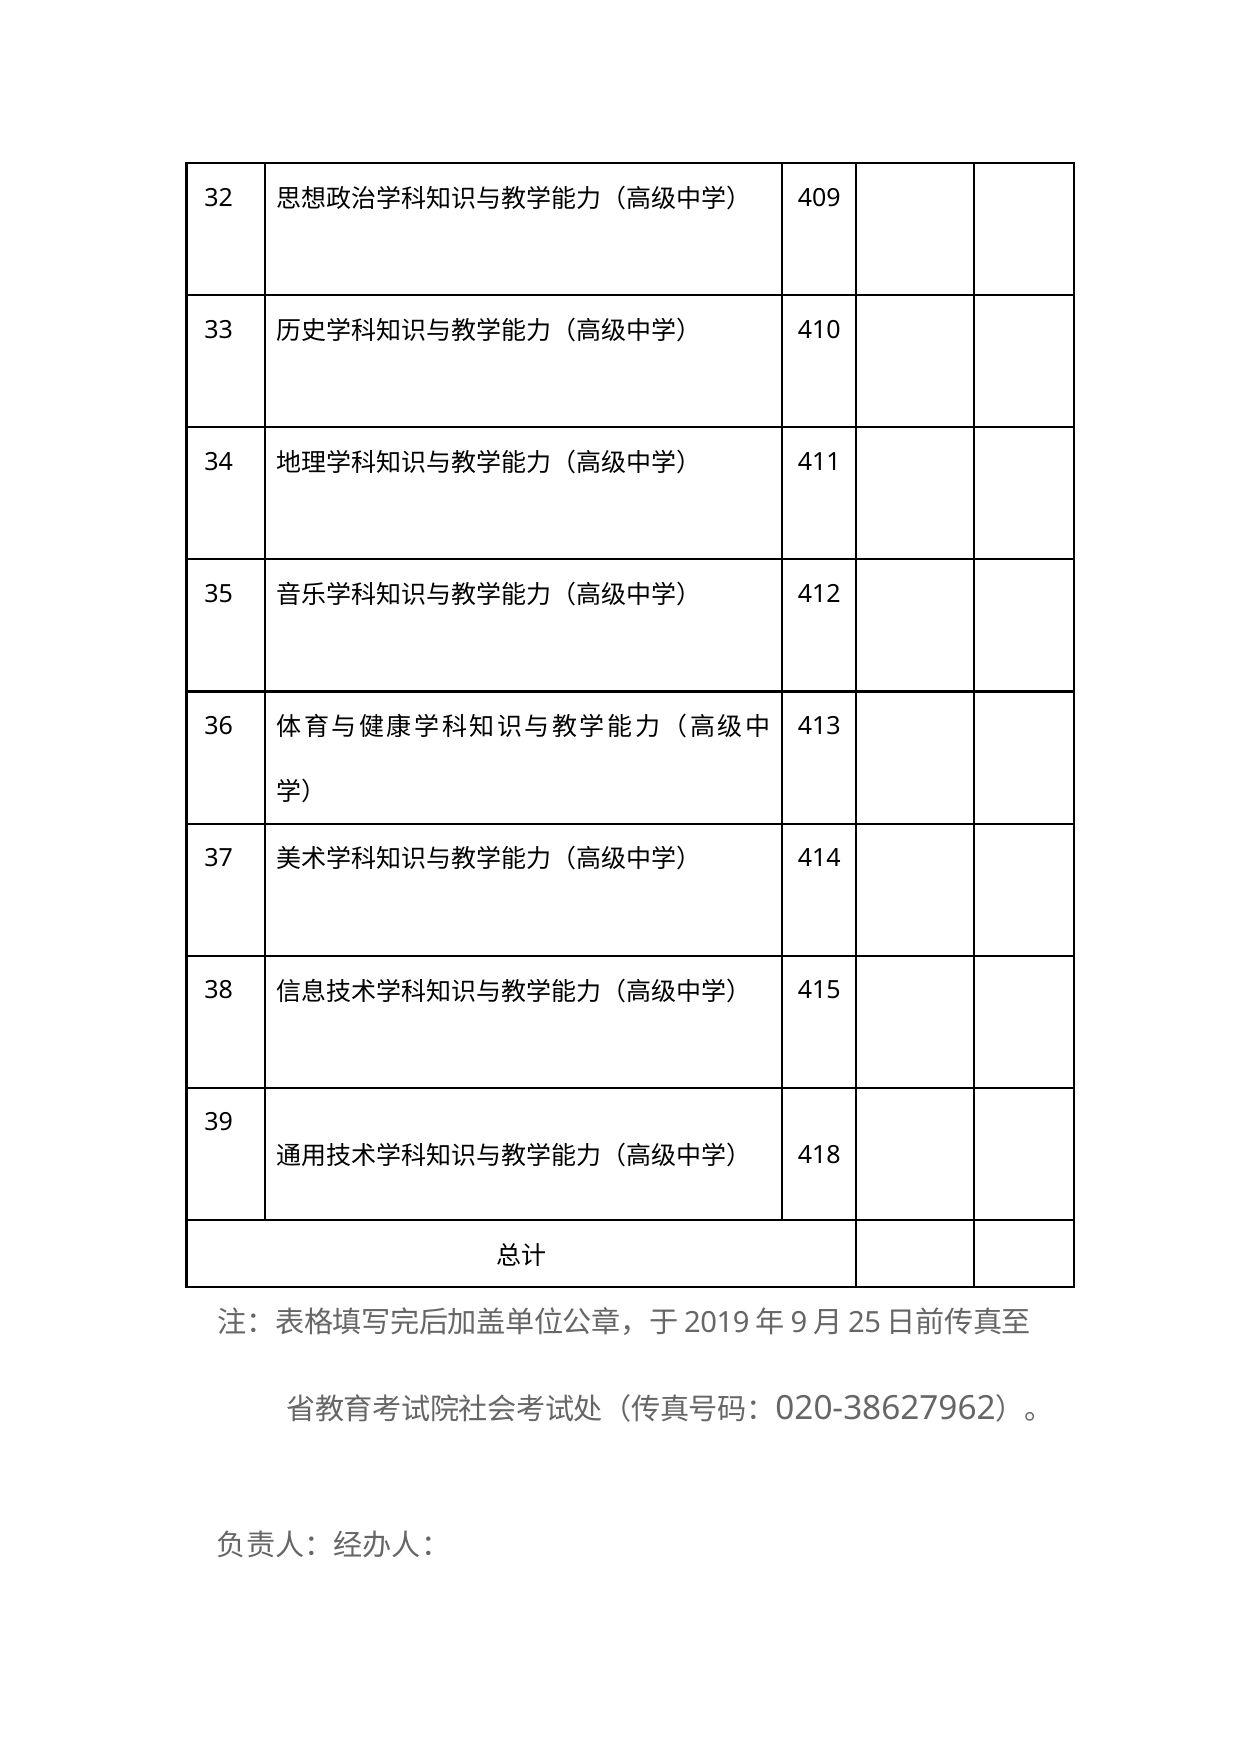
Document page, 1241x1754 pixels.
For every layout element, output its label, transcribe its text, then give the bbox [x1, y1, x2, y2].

table_cell [857, 825, 973, 954]
table_cell 33 [188, 296, 264, 426]
table_cell 思想政治学科知识与教学能力（高级中学） [266, 164, 781, 294]
table_cell [857, 560, 973, 690]
table_cell 历史学科知识与教学能力（高级中学） [266, 296, 781, 426]
table_cell [975, 560, 1073, 690]
text 注：表格填写完后加盖单位公章，于2019年9月25日前传真至 [217, 1288, 1091, 1353]
text 省教育考试院社会考试处（传真号码：020-38627962）。 [258, 1374, 1091, 1439]
table_cell 体育与健康学科知识与教学能力（高级中学） [266, 693, 781, 822]
table_cell [857, 1221, 973, 1286]
table_cell 信息技术学科知识与教学能力（高级中学） [266, 957, 781, 1087]
table_cell [857, 1089, 973, 1219]
table_cell 415 [783, 957, 855, 1087]
table_cell 37 [188, 825, 264, 954]
table_cell 地理学科知识与教学能力（高级中学） [266, 428, 781, 558]
table_cell 418 [783, 1089, 855, 1219]
table_cell 34 [188, 428, 264, 558]
table_cell 音乐学科知识与教学能力（高级中学） [266, 560, 781, 690]
table_cell 414 [783, 825, 855, 954]
table_cell 通用技术学科知识与教学能力（高级中学） [266, 1089, 781, 1219]
table_cell 39 [188, 1089, 264, 1219]
table_cell 总计 [188, 1221, 855, 1286]
table_cell [975, 428, 1073, 558]
table_cell 美术学科知识与教学能力（高级中学） [266, 825, 781, 954]
table_cell [975, 296, 1073, 426]
table_cell 413 [783, 693, 855, 822]
table_cell 409 [783, 164, 855, 294]
table_cell 38 [188, 957, 264, 1087]
table_cell [975, 825, 1073, 954]
table_cell [857, 164, 973, 294]
table_cell [975, 1221, 1073, 1286]
table_cell 411 [783, 428, 855, 558]
table_cell [857, 957, 973, 1087]
table_cell [857, 296, 973, 426]
table_cell 35 [188, 560, 264, 690]
table_cell [857, 693, 973, 822]
table_cell [975, 957, 1073, 1087]
table_cell 410 [783, 296, 855, 426]
table_cell 36 [188, 693, 264, 822]
table_cell 32 [188, 164, 264, 294]
table_cell [975, 1089, 1073, 1219]
table_cell [975, 693, 1073, 822]
text 负责人：经办人： [187, 1521, 1053, 1563]
table_cell [975, 164, 1073, 294]
table_cell 412 [783, 560, 855, 690]
table_cell [857, 428, 973, 558]
